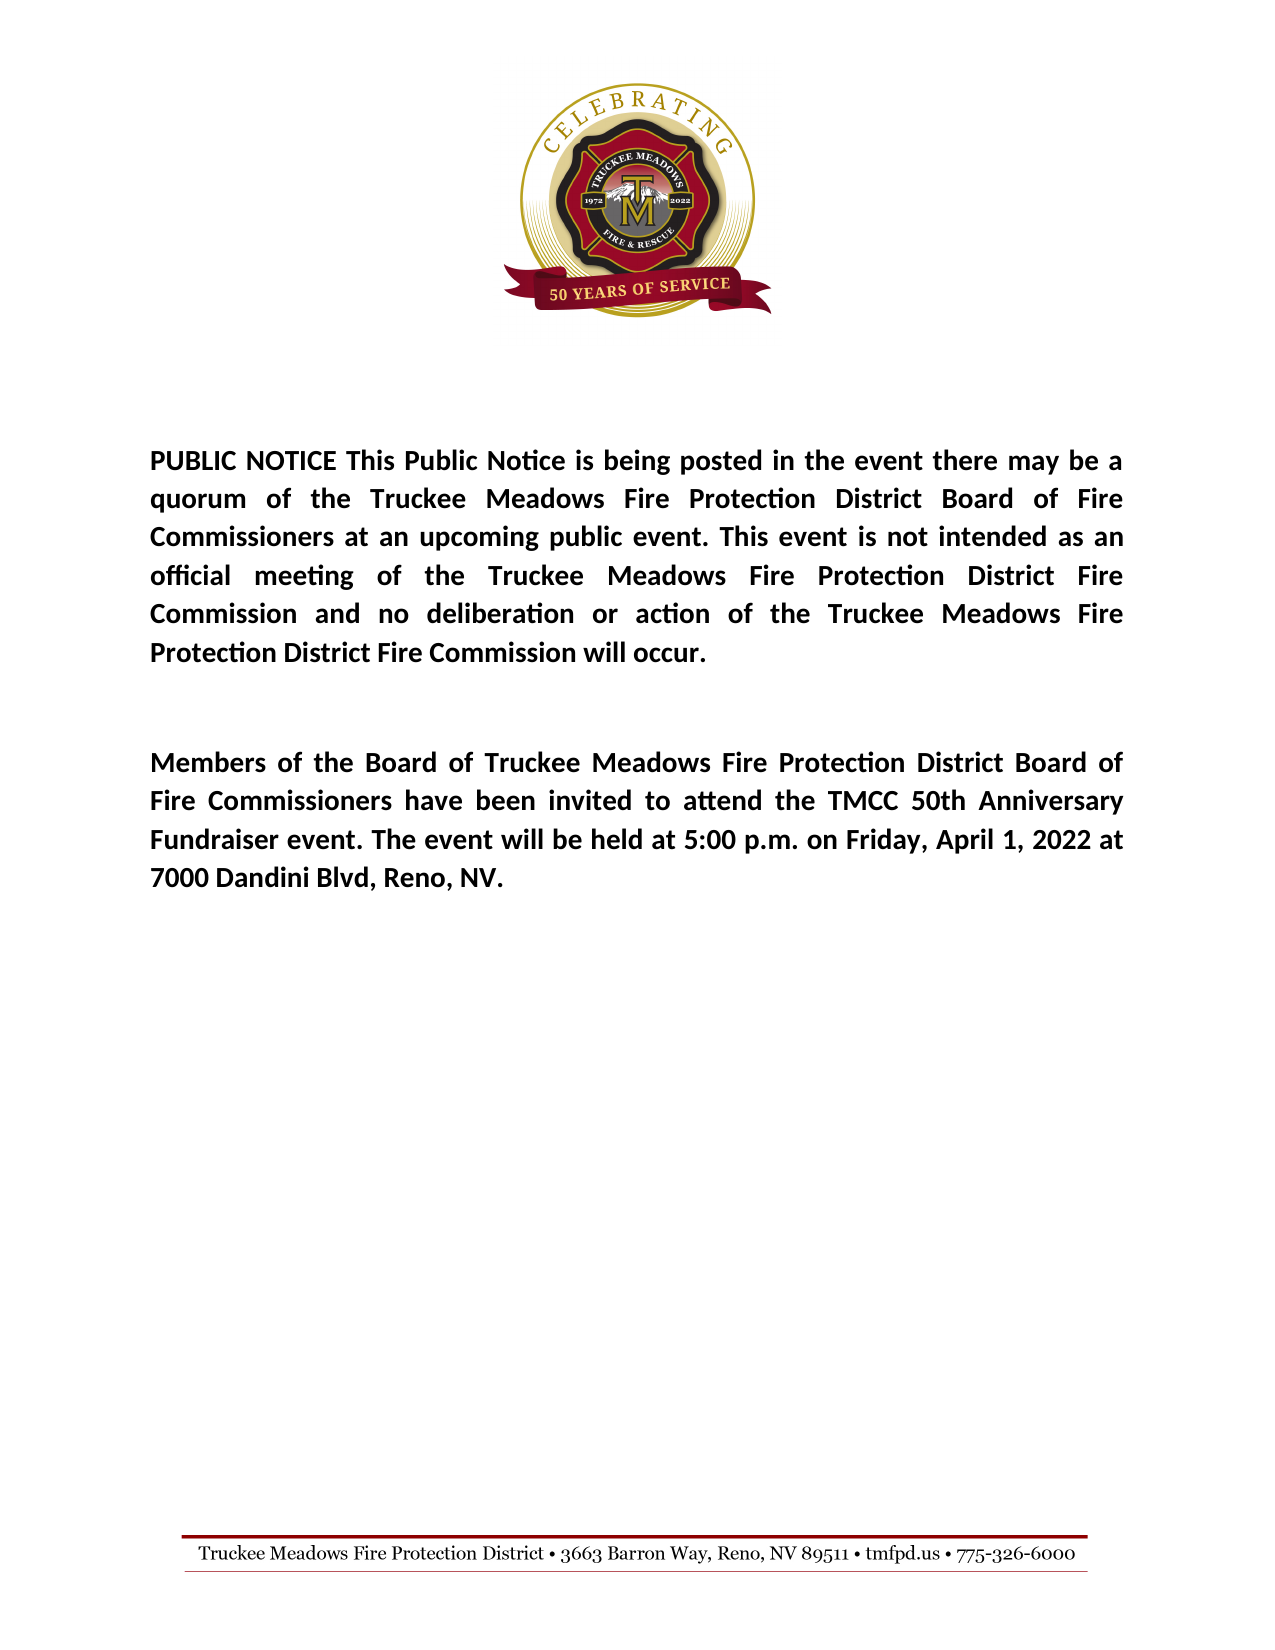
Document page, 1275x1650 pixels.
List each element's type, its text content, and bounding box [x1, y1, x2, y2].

picture [181, 1534, 1087, 1572]
text Members of the Board of Truckee Meadows Fire Protection District Board of Fire Commissioners have been invited to attend the TMCC 50th Anniversary Fundraiser event. The event will be held at 5:00 p.m. on Friday, April 1, 2022 at 7000 Dandini Blvd, Reno, NV. [150, 744, 1125, 895]
text PUBLIC NOTICE This Public Notice is being posted in the event there may be a quorum of the Truckee Meadows Fire Protection District Board of Fire Commissioners at an upcoming public event. This event is not intended as an official meeting of the Truckee Meadows Fire Protection District Fire Commission and no deliberation or action of the Truckee Meadows Fire Protection District Fire Commission will occur. [150, 442, 1125, 669]
picture [492, 56, 783, 346]
